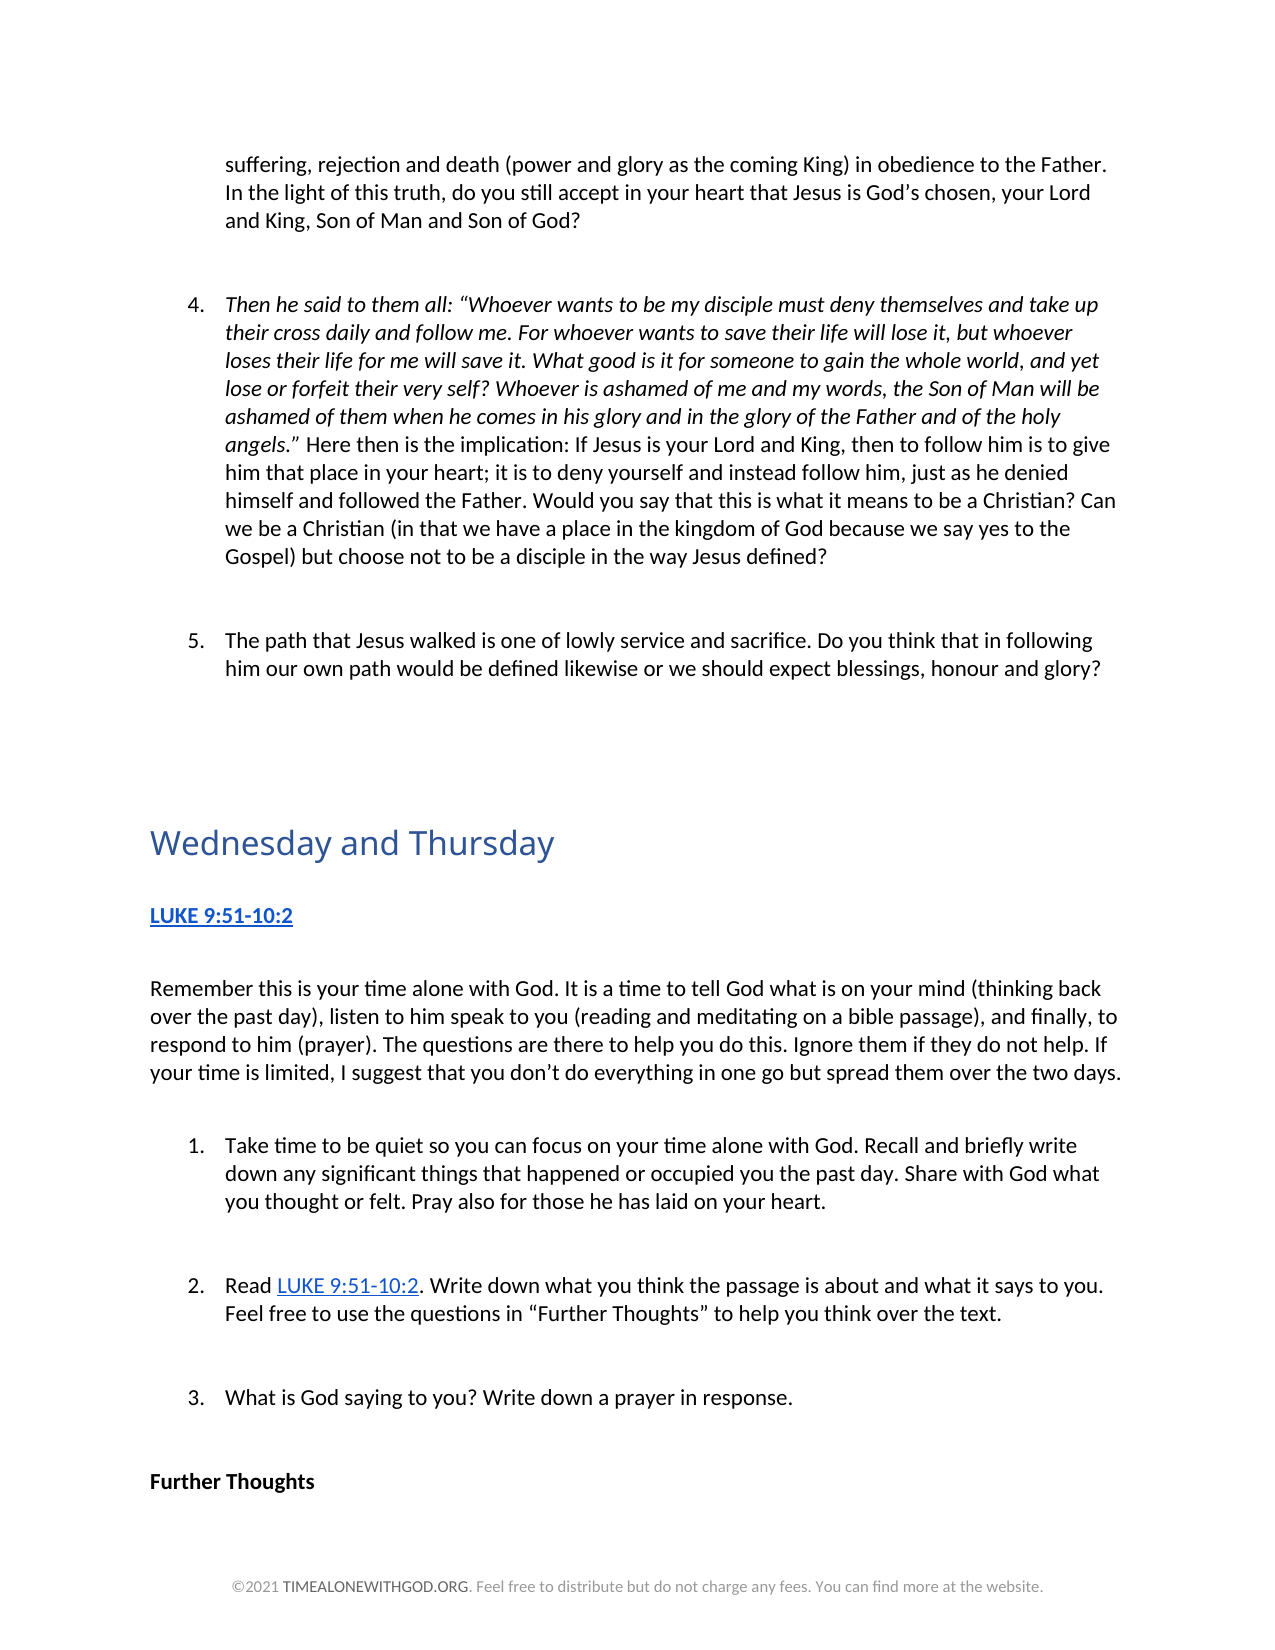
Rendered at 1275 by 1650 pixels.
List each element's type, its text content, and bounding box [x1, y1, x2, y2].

list Take time to be quiet so you can focus on your time alone with God. Recall and briefly write down any significant things that happened or occupied you the past day. Share with God what you thought or felt. Pray also for those he has laid on your heart. [187, 1131, 1125, 1215]
list Then he said to them all: “Whoever wants to be my disciple must deny themselves and take up their cross daily and follow me. For whoever wants to save their life will lose it, but whoever loses their life for me will save it. What good is it for someone to gain the whole world, and yet lose or forfeit their very self? Whoever is ashamed of me and my words, the Son of Man will be ashamed of them when he comes in his glory and in the glory of the Father and of the holy angels.” Here then is the implication: If Jesus is your Lord and King, then to follow him is to give him that place in your heart; it is to deny yourself and instead follow him, just as he denied himself and followed the Father. Would you say that this is what it means to be a Christian? Can we be a Christian (in that we have a place in the kingdom of God because we say yes to the Gospel) but choose not to be a disciple in the way Jesus defined? [187, 290, 1125, 570]
text Further Thoughts [150, 1467, 1125, 1495]
list What is God saying to you? Write down a prayer in response. [187, 1383, 1125, 1411]
list The path that Jesus walked is one of lowly service and sacrifice. Do you think that in following him our own path would be defined likewise or we should expect blessings, honour and glory? [187, 626, 1125, 682]
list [187, 150, 1125, 234]
list Read LUKE 9:51-10:2. Write down what you think the passage is about and what it says to you. Feel free to use the questions in “Further Thoughts” to help you think over the text. [187, 1271, 1125, 1327]
text Remember this is your time alone with God. It is a time to tell God what is on your mind (thinking back over the past day), listen to him speak to you (reading and meditating on a bible passage), and finally, to respond to him (prayer). The questions are there to help you do this. Ignore them if they do not help. If your time is limited, I suggest that you don’t do everything in one go but spread them over the two days. [150, 974, 1125, 1086]
subtitle Wednesday and Thursday [150, 819, 1125, 865]
text LUKE 9:51-10:2 [150, 901, 1125, 929]
